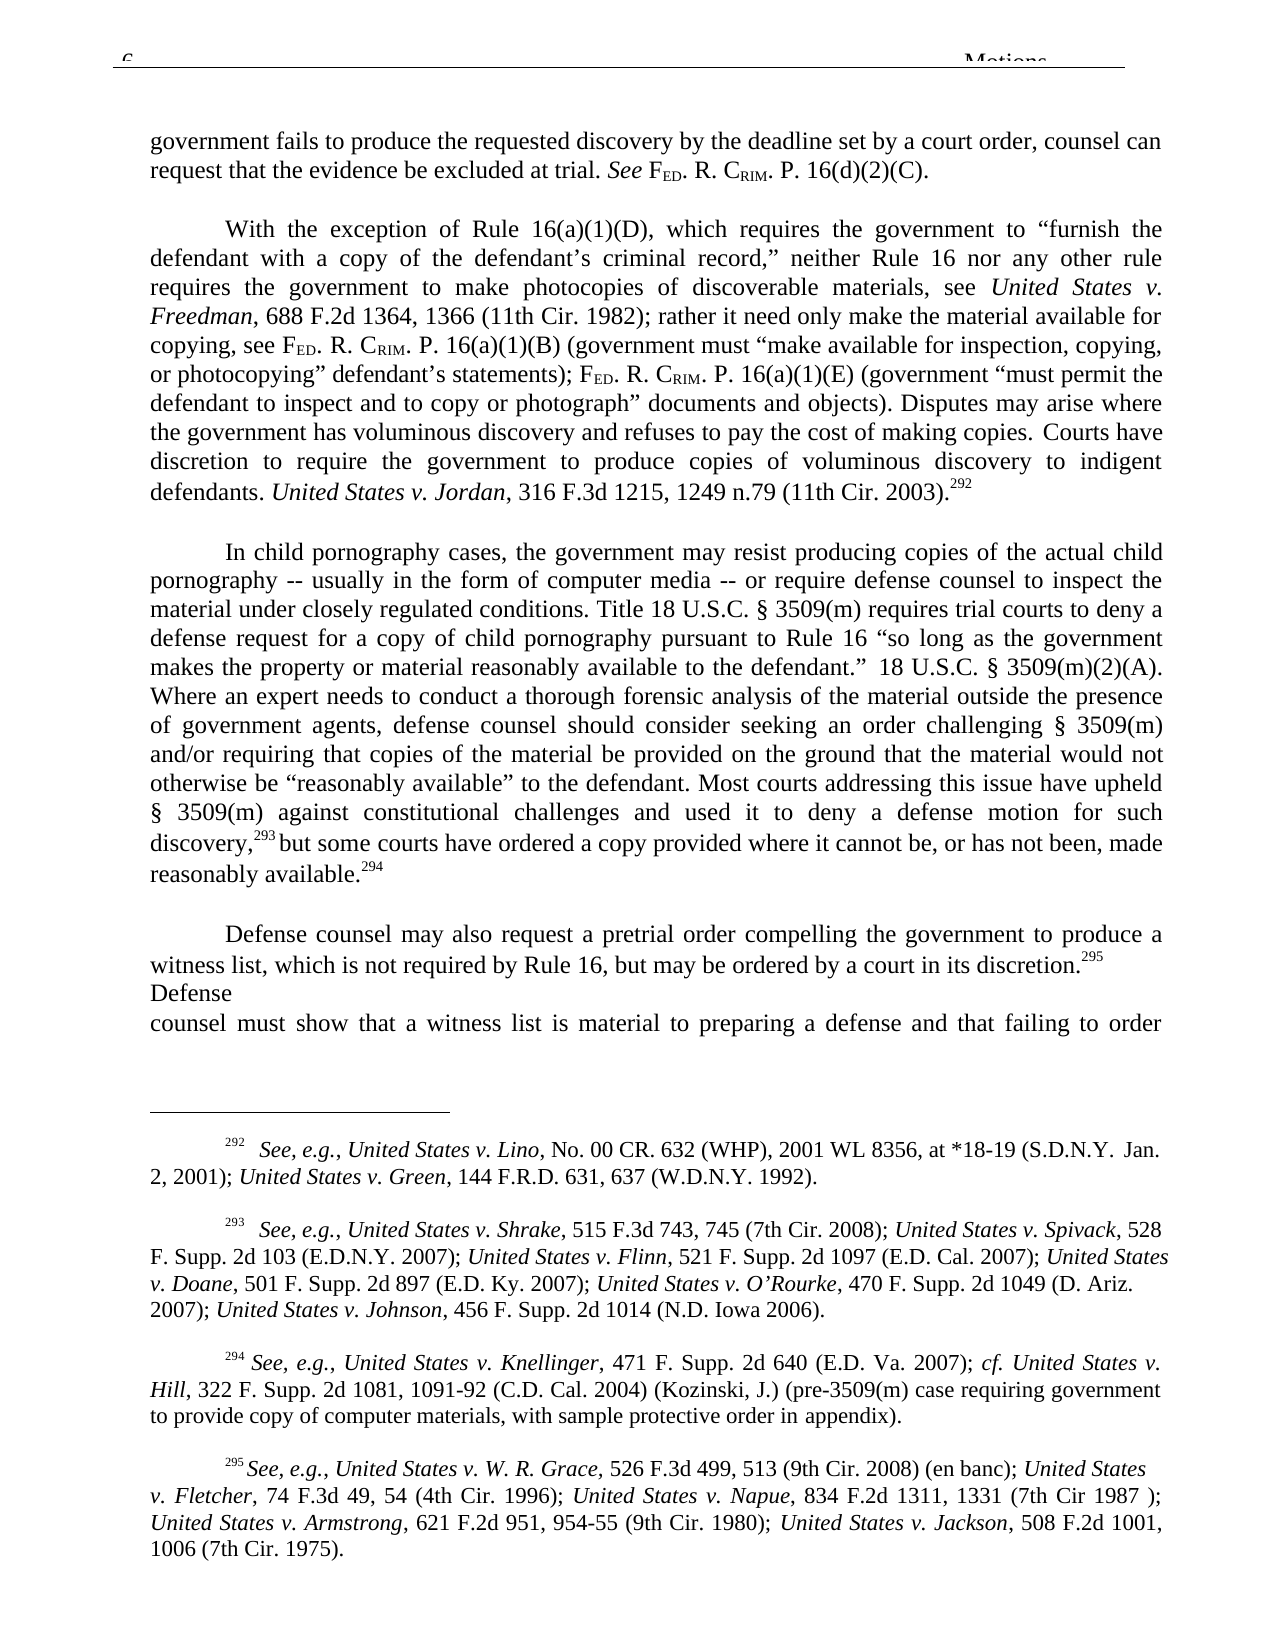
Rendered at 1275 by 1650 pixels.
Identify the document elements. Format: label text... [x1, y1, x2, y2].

text 295 See, e.g., United States v. W. R. Grace, 526 F.3d 499, 513 (9th Cir. 2008) (en banc); United States [225, 1454, 1175, 1482]
text 293 See, e.g., United States v. Shrake, 515 F.3d 743, 745 (7th Cir. 2008); United States v. Spivack, 528 [225, 1215, 1175, 1242]
text F. Supp. 2d 103 (E.D.N.Y. 2007); United States v. Flinn, 521 F. Supp. 2d 1097 (E.D. Cal. 2007); United States [150, 1243, 1175, 1269]
text v. Doane, 501 F. Supp. 2d 897 (E.D. Ky. 2007); United States v. O’Rourke, 470 F. Supp. 2d 1049 (D. Ariz. 2007); United States v. Johnson, 456 F. Supp. 2d 1014 (N.D. Iowa 2006). [150, 1270, 1175, 1323]
text v. Fletcher, 74 F.3d 49, 54 (4th Cir. 1996); United States v. Napue, 834 F.2d 1311, 1331 (7th Cir 1987 ); United States v. Armstrong, 621 F.2d 951, 954-55 (9th Cir. 1980); United States v. Jackson, 508 F.2d 1001, 1006 (7th Cir. 1975). [150, 1482, 1163, 1562]
text counsel must show that a witness list is material to preparing a defense and that failing to order [150, 1008, 1175, 1037]
text 2, 2001); United States v. Green, 144 F.R.D. 631, 637 (W.D.N.Y. 1992). [150, 1163, 1175, 1189]
text With the exception of Rule 16(a)(1)(D), which requires the government to “furnish the defendant with a copy of the defendant’s criminal record,” neither Rule 16 nor any other rule requires the government to make photocopies of discoverable materials, see United States v. Freedman, 688 F.2d 1364, 1366 (11th Cir. 1982); rather it need only make the material available for copying, see FED. R. CRIM. P. 16(a)(1)(B) (government must “make available for inspection, copying, or photocopying” defendant’s statements); FED. R. CRIM. P. 16(a)(1)(E) (government “must permit the defendant to inspect and to copy or photograph” documents and objects). Disputes may arise where the government has voluminous discovery and refuses to pay the cost of making copies. Courts have discretion to require the government to produce copies of voluminous discovery to indigent defendants. United States v. Jordan, 316 F.3d 1215, 1249 n.79 (11th Cir. 2003).292 [150, 214, 1163, 506]
text government fails to produce the requested discovery by the deadline set by a court order, counsel can request that the evidence be excluded at trial. See FED. R. CRIM. P. 16(d)(2)(C). [150, 126, 1163, 184]
text 292 See, e.g., United States v. Lino, No. 00 CR. 632 (WHP), 2001 WL 8356, at *18-19 (S.D.N.Y. Jan. [225, 1135, 1175, 1162]
text 294 See, e.g., United States v. Knellinger, 471 F. Supp. 2d 640 (E.D. Va. 2007); cf. United States v. Hill, 322 F. Supp. 2d 1081, 1091-92 (C.D. Cal. 2004) (Kozinski, J.) (pre-3509(m) case requiring government to provide copy of computer materials, with sample protective order in appendix). [150, 1348, 1163, 1429]
text In child pornography cases, the government may resist producing copies of the actual child pornography -- usually in the form of computer media -- or require defense counsel to inspect the material under closely regulated conditions. Title 18 U.S.C. § 3509(m) requires trial courts to deny a defense request for a copy of child pornography pursuant to Rule 16 “so long as the government makes the property or material reasonably available to the defendant.” 18 U.S.C. § 3509(m)(2)(A). Where an expert needs to conduct a thorough forensic analysis of the material outside the presence of government agents, defense counsel should consider seeking an order challenging § 3509(m) and/or requiring that copies of the material be provided on the ground that the material would not otherwise be “reasonably available” to the defendant. Most courts addressing this issue have upheld § 3509(m) against constitutional challenges and used it to deny a defense motion for such discovery,293 but some courts have ordered a copy provided where it cannot be, or has not been, made reasonably available.294 [150, 537, 1164, 888]
text Defense counsel may also request a pretrial order compelling the government to produce a [225, 919, 1175, 947]
text witness list, which is not required by Rule 16, but may be ordered by a court in its discretion.295 Defense [150, 947, 1175, 1007]
